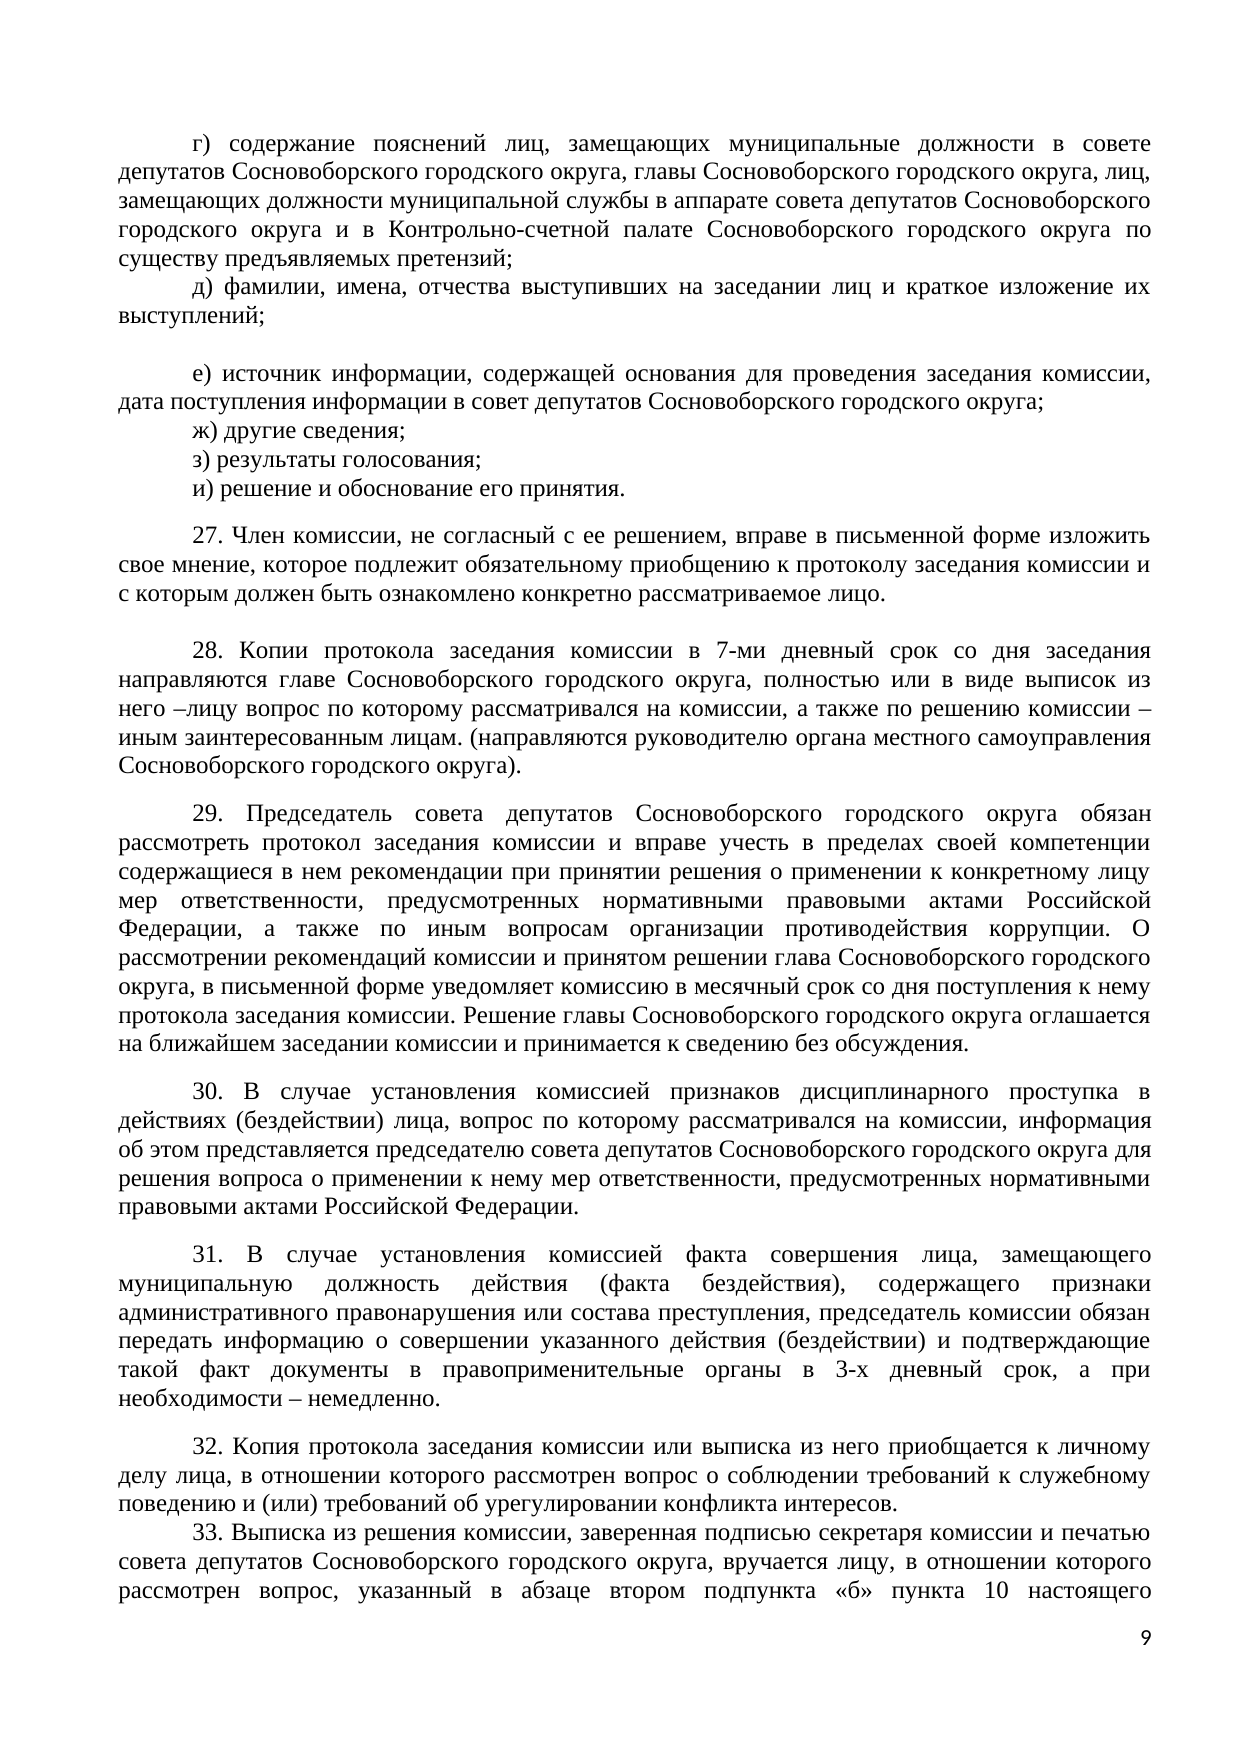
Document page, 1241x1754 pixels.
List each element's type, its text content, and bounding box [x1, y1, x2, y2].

text г) содержание пояснений лиц, замещающих муниципальные должности в совете депутатов Сосновоборского городского округа, главы Сосновоборского городского округа, лиц, замещающих должности муниципальной службы в аппарате совета депутатов Сосновоборского городского округа и в Контрольно-счетной палате Сосновоборского городского округа по существу предъявляемых претензий; [118, 128, 1152, 271]
text 31. В случае установления комиссией факта совершения лица, замещающего муниципальную должность действия (факта бездействия), содержащего признаки административного правонарушения или состава преступления, председатель комиссии обязан передать информацию о совершении указанного действия (бездействии) и подтверждающие такой факт документы в правоприменительные органы в 3-х дневный срок, а при необходимости – немедленно. [118, 1239, 1152, 1412]
text 30. В случае установления комиссией признаков дисциплинарного проступка в действиях (бездействии) лица, вопрос по которому рассматривался на комиссии, информация об этом представляется председателю совета депутатов Сосновоборского городского округа для решения вопроса о применении к нему мер ответственности, предусмотренных нормативными правовыми актами Российской Федерации. [118, 1076, 1152, 1220]
text и) решение и обоснование его принятия. [118, 473, 1152, 501]
text д) фамилии, имена, отчества выступивших на заседании лиц и краткое изложение их выступлений; [118, 271, 1152, 329]
text 28. Копии протокола заседания комиссии в 7-ми дневный срок со дня заседания направляются главе Сосновоборского городского округа, полностью или в виде выписок из него –лицу вопрос по которому рассматривался на комиссии, а также по решению комиссии – иным заинтересованным лицам. (направляются руководителю органа местного самоуправления Сосновоборского городского округа). [118, 636, 1152, 779]
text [118, 1517, 1152, 1603]
text 32. Копия протокола заседания комиссии или выписка из него приобщается к личному делу лица, в отношении которого рассмотрен вопрос о соблюдении требований к служебному поведению и (или) требований об урегулировании конфликта интересов. [118, 1431, 1152, 1517]
text ж) другие сведения; [118, 415, 1152, 444]
text е) источник информации, содержащей основания для проведения заседания комиссии, дата поступления информации в совет депутатов Сосновоборского городского округа; [118, 358, 1152, 415]
text з) результаты голосования; [118, 444, 1152, 473]
text 29. Председатель совета депутатов Сосновоборского городского округа обязан рассмотреть протокол заседания комиссии и вправе учесть в пределах своей компетенции содержащиеся в нем рекомендации при принятии решения о применении к конкретному лицу мер ответственности, предусмотренных нормативными правовыми актами Российской Федерации, а также по иным вопросам организации противодействия коррупции. О рассмотрении рекомендаций комиссии и принятом решении глава Сосновоборского городского округа, в письменной форме уведомляет комиссию в месячный срок со дня поступления к нему протокола заседания комиссии. Решение главы Сосновоборского городского округа оглашается на ближайшем заседании комиссии и принимается к сведению без обсуждения. [118, 798, 1152, 1057]
text 27. Член комиссии, не согласный с ее решением, вправе в письменной форме изложить свое мнение, которое подлежит обязательному приобщению к протоколу заседания комиссии и с которым должен быть ознакомлено конкретно рассматриваемое лицо. [118, 521, 1152, 607]
